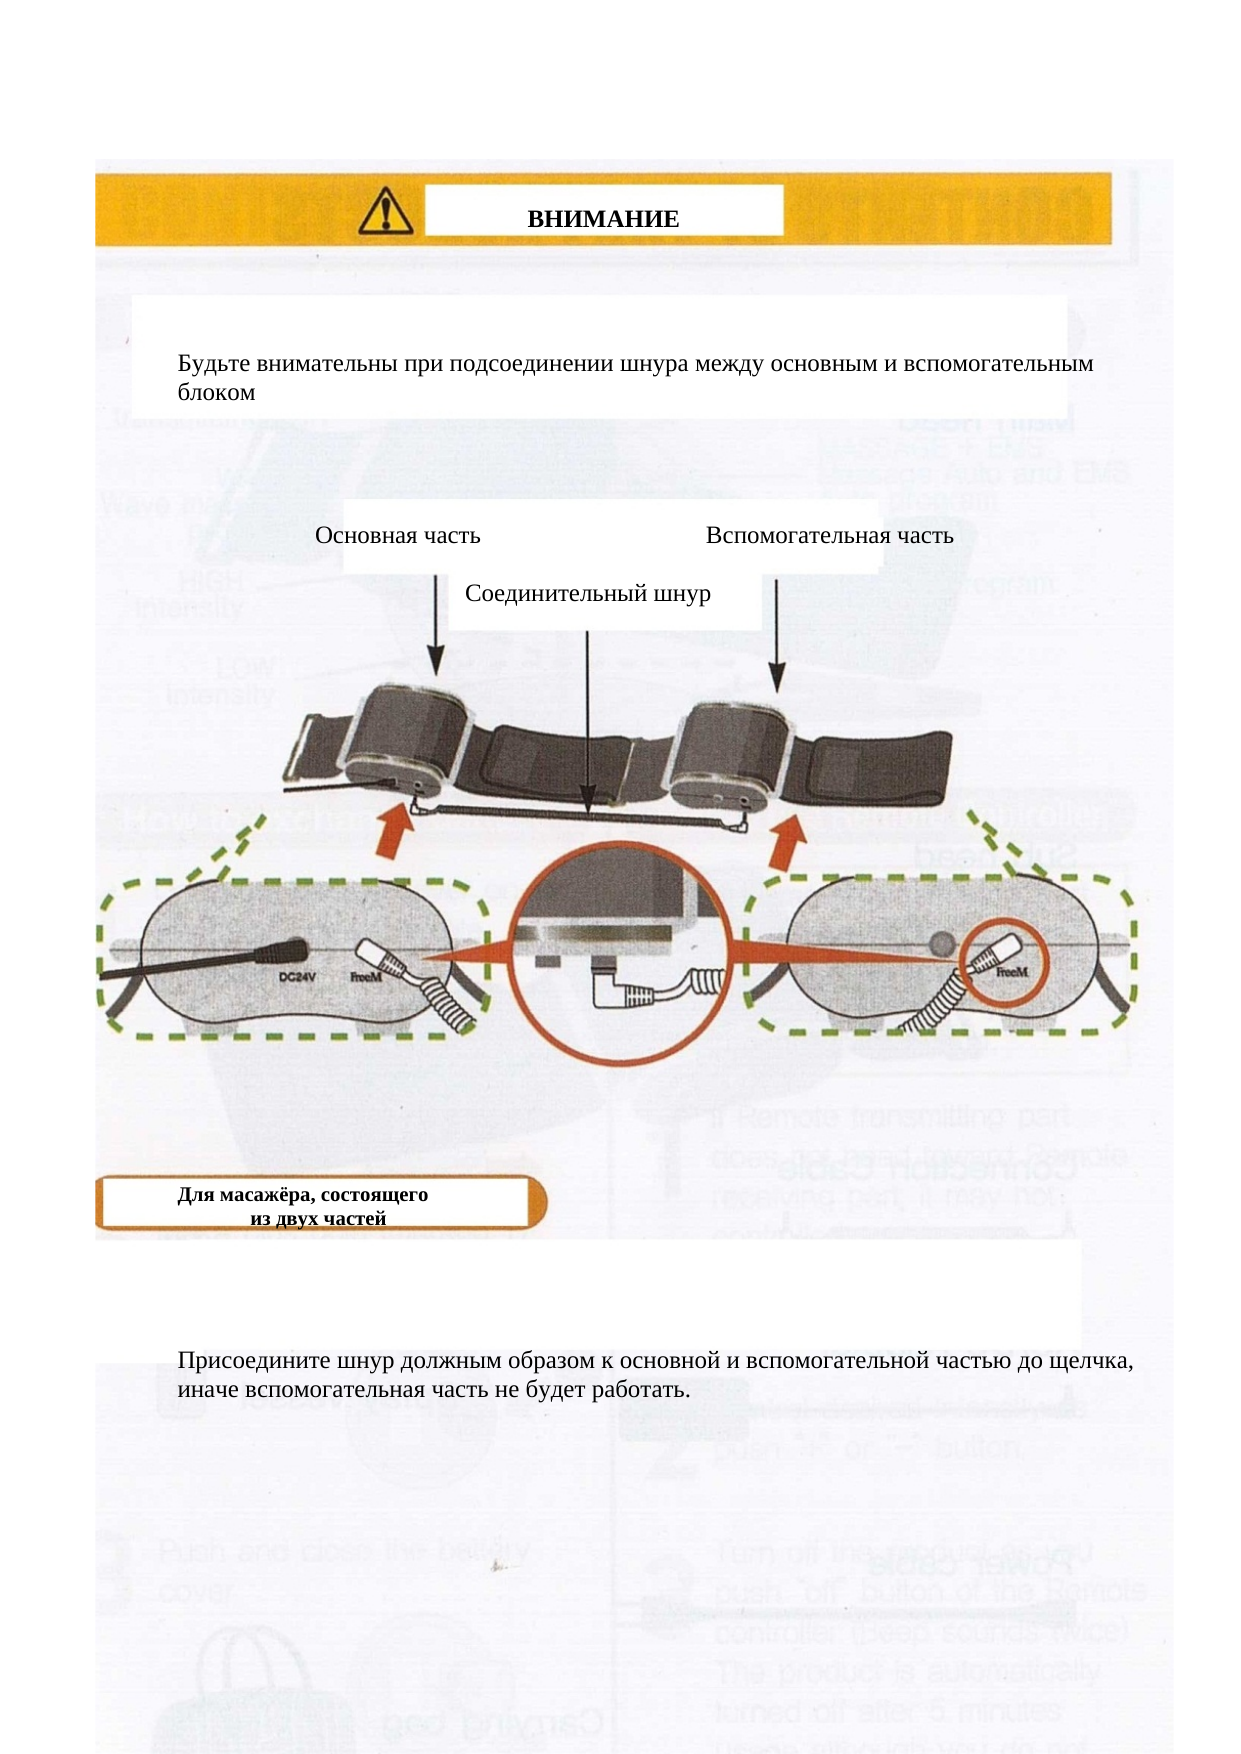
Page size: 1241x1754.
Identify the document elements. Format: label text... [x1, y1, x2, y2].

picture [95, 159, 1174, 1754]
text Присоедините шнур должным образом к основной и вспомогательной частью до щелчка, иначе вспомогательная часть не будет работать. [177, 1345, 1152, 1402]
text Основная часть Вспомогательная часть [177, 521, 1152, 549]
text Будьте внимательны при подсоединении шнура между основным и вспомогательным блоком [177, 348, 1152, 406]
text ВНИМАНИЕ [177, 204, 1152, 233]
text из двух частей [177, 1206, 1152, 1230]
text Соединительный шнур [177, 578, 1152, 607]
text Для масажёра, состоящего [177, 1182, 1152, 1206]
